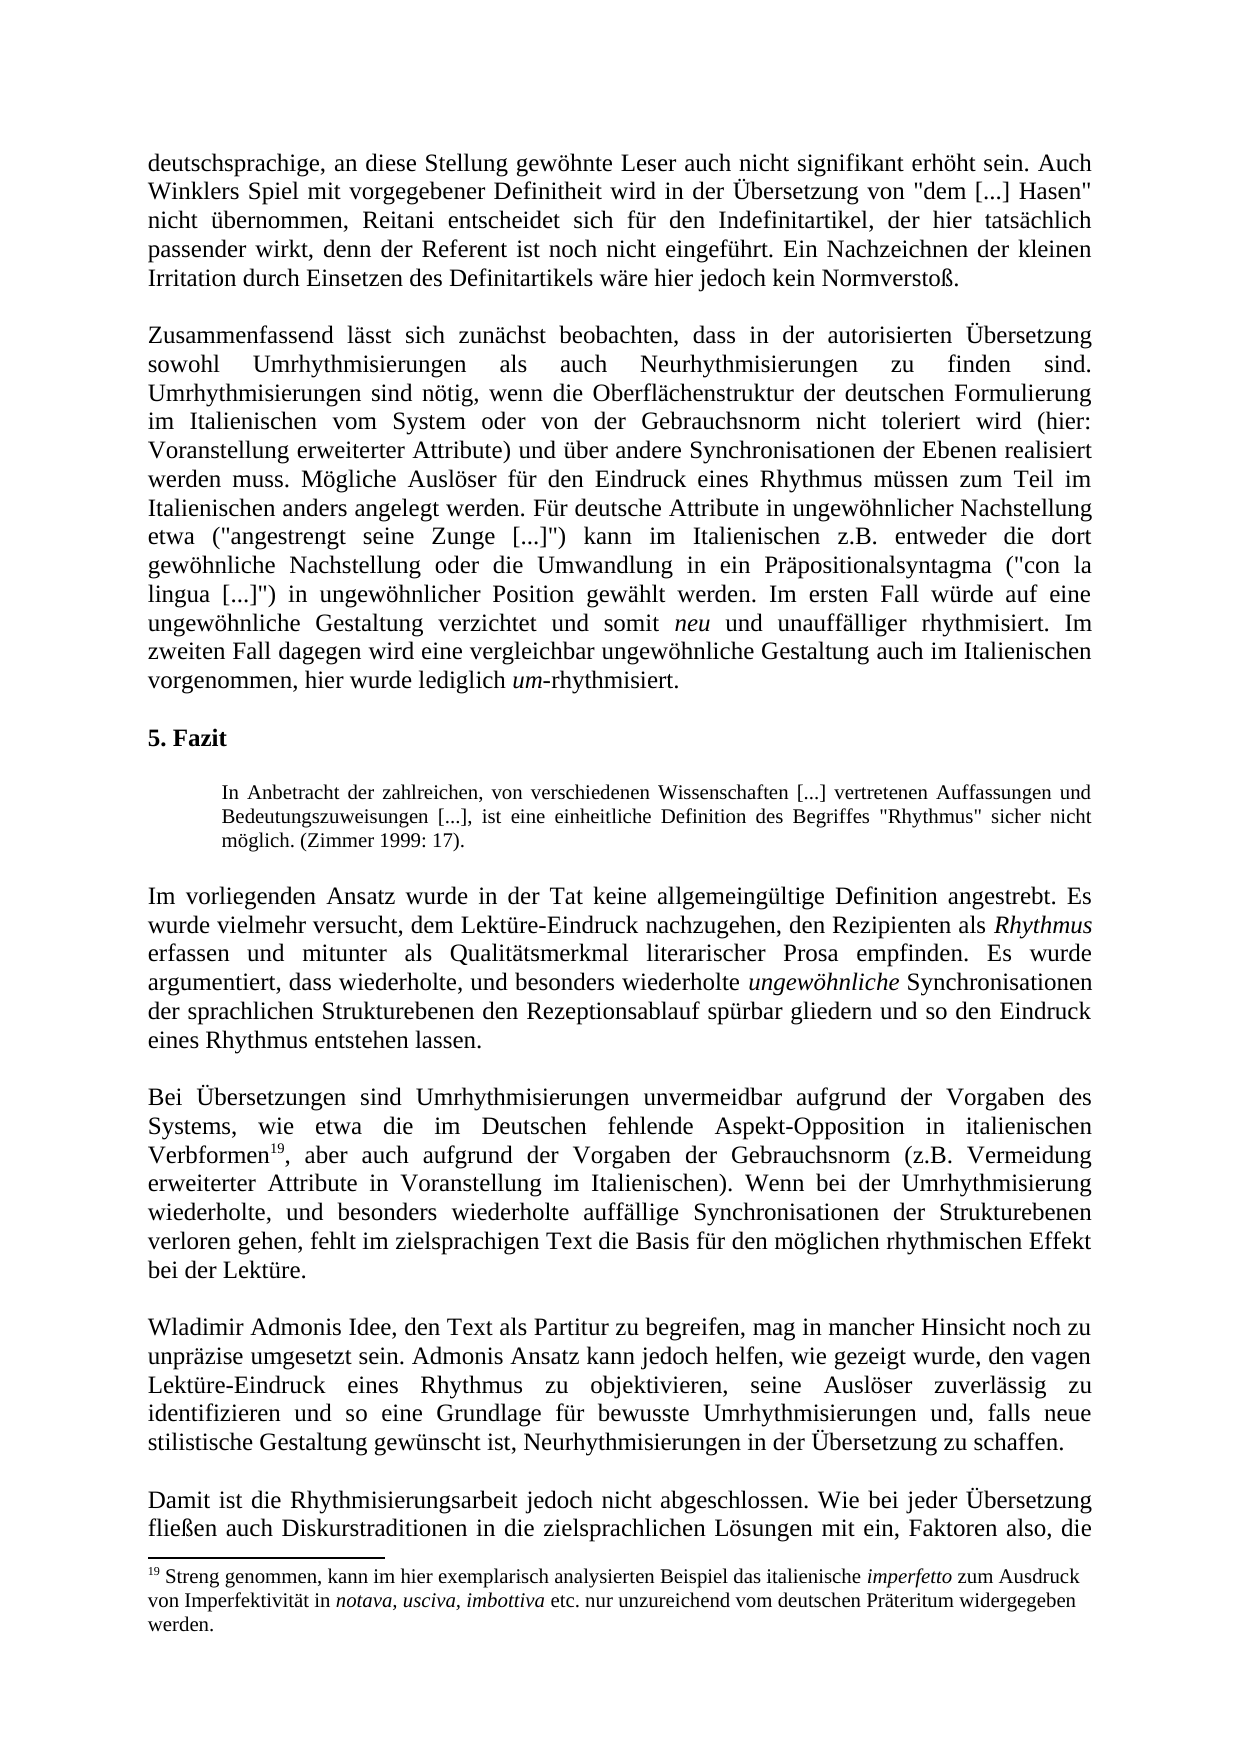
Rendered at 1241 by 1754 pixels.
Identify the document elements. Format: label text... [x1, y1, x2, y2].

text 5. Fazit [148, 723, 1093, 751]
text Bei Übersetzungen sind Umrhythmisierungen unvermeidbar aufgrund der Vorgaben des Systems, wie etwa die im Deutschen fehlende Aspekt-Opposition in italienischen Verbformen, aber auch aufgrund der Vorgaben der Gebrauchsnorm (z.B. Vermeidung erweiterter Attribute in Voranstellung im Italienischen). Wenn bei der Umrhythmisierung wiederholte, und besonders wiederholte auffällige Synchronisationen der Strukturebenen verloren gehen, fehlt im zielsprachigen Text die Basis für den möglichen rhythmischen Effekt bei der Lektüre. [148, 1082, 1093, 1283]
text Im vorliegenden Ansatz wurde in der Tat keine allgemeingültige Definition angestrebt. Es wurde vielmehr versucht, dem Lektüre-Eindruck nachzugehen, den Rezipienten als Rhythmus erfassen und mitunter als Qualitätsmerkmal literarischer Prosa empfinden. Es wurde argumentiert, dass wiederholte, und besonders wiederholte ungewöhnliche Synchronisationen der sprachlichen Strukturebenen den Rezeptionsablauf spürbar gliedern und so den Eindruck eines Rhythmus entstehen lassen. [148, 881, 1093, 1053]
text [148, 1485, 1093, 1542]
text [148, 148, 1093, 291]
text Zusammenfassend lässt sich zunächst beobachten, dass in der autorisierten Übersetzung sowohl Umrhythmisierungen als auch Neurhythmisierungen zu finden sind. Umrhythmisierungen sind nötig, wenn die Oberflächenstruktur der deutschen Formulierung im Italienischen vom System oder von der Gebrauchsnorm nicht toleriert wird (hier: Voranstellung erweiterter Attribute) und über andere Synchronisationen der Ebenen realisiert werden muss. Mögliche Auslöser für den Eindruck eines Rhythmus müssen zum Teil im Italienischen anders angelegt werden. Für deutsche Attribute in ungewöhnlicher Nachstellung etwa ("angestrengt seine Zunge [...]") kann im Italienischen z.B. entweder die dort gewöhnliche Nachstellung oder die Umwandlung in ein Präpositionalsyntagma ("con la lingua [...]") in ungewöhnlicher Position gewählt werden. Im ersten Fall würde auf eine ungewöhnliche Gestaltung verzichtet und somit neu und unauffälliger rhythmisiert. Im zweiten Fall dagegen wird eine vergleichbar ungewöhnliche Gestaltung auch im Italienischen vorgenommen, hier wurde lediglich um-rhythmisiert. [148, 320, 1093, 694]
text Wladimir Admonis Idee, den Text als Partitur zu begreifen, mag in mancher Hinsicht noch zu unpräzise umgesetzt sein. Admonis Ansatz kann jedoch helfen, wie gezeigt wurde, den vagen Lektüre-Eindruck eines Rhythmus zu objektivieren, seine Auslöser zuverlässig zu identifizieren und so eine Grundlage für bewusste Umrhythmisierungen und, falls neue stilistische Gestaltung gewünscht ist, Neurhythmisierungen in der Übersetzung zu schaffen. [148, 1312, 1093, 1456]
text In Anbetracht der zahlreichen, von verschiedenen Wissenschaften [...] vertretenen Auffassungen und Bedeutungszuweisungen [...], ist eine einheitliche Definition des Begriffes "Rhythmus" sicher nicht möglich. (Zimmer 1999: 17). [221, 780, 1093, 852]
